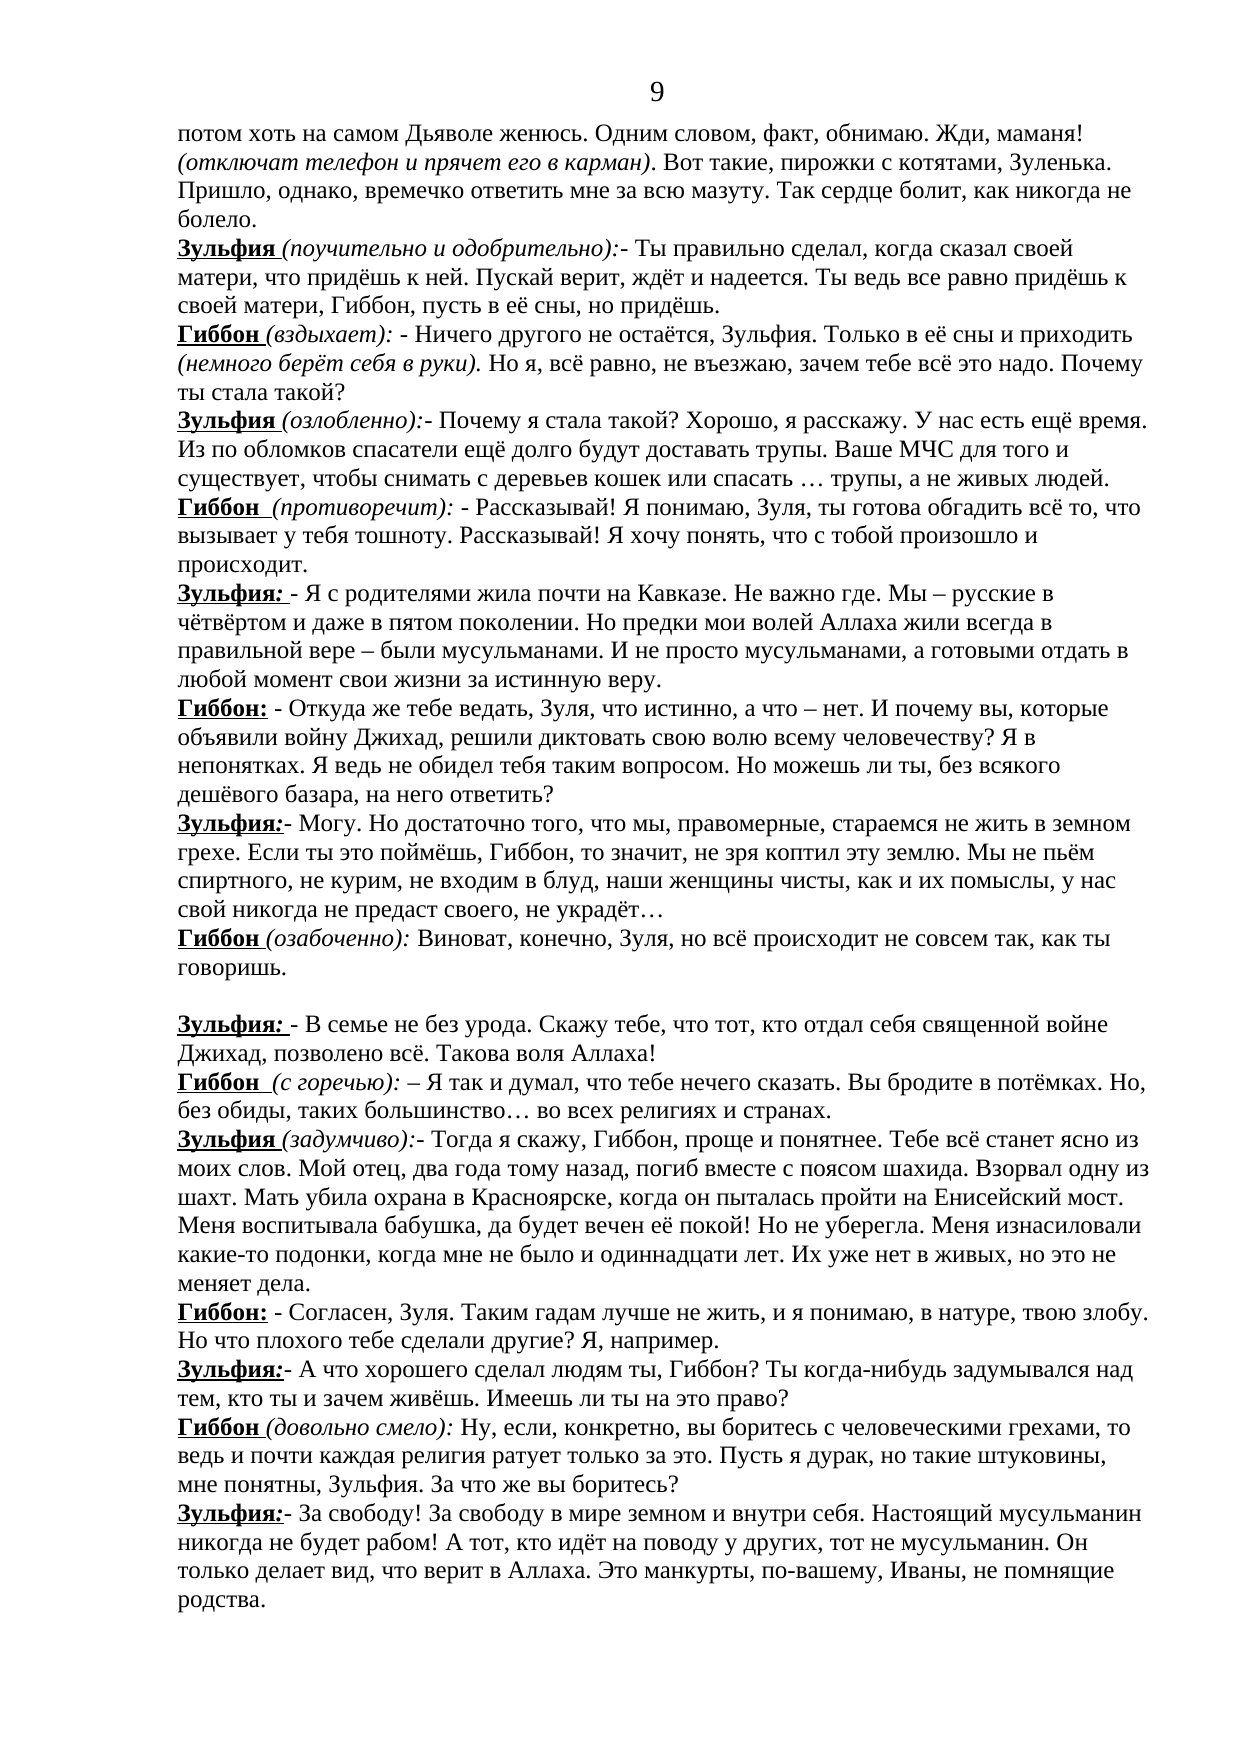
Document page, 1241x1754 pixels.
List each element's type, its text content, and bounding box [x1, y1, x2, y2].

text Гиббон (противоречит): - Рассказывай! Я понимаю, Зуля, ты готова обгадить всё то, что вызывает у тебя тошноту. Рассказывай! Я хочу понять, что с тобой произошло и происходит. [177, 492, 1152, 578]
text Зульфия (задумчиво):- Тогда я скажу, Гиббон, проще и понятнее. Тебе всё станет ясно из моих слов. Мой отец, два года тому назад, погиб вместе с поясом шахида. Взорвал одну из шахт. Мать убила охрана в Красноярске, когда он пыталась пройти на Енисейский мост. Меня воспитывала бабушка, да будет вечен её покой! Но не уберегла. Меня изнасиловали какие-то подонки, когда мне не было и одиннадцати лет. Их уже нет в живых, но это не меняет дела. [177, 1124, 1152, 1297]
text Гиббон: - Согласен, Зуля. Таким гадам лучше не жить, и я понимаю, в натуре, твою злобу. Но что плохого тебе сделали другие? Я, например. [177, 1297, 1152, 1354]
text Зульфия:- Могу. Но достаточно того, что мы, правомерные, стараемся не жить в земном грехе. Если ты это поймёшь, Гиббон, то значит, не зря коптил эту землю. Мы не пьём спиртного, не курим, не входим в блуд, наши женщины чисты, как и их помыслы, у нас свой никогда не предаст своего, не украдёт… [177, 808, 1152, 923]
text Гиббон (с горечью): – Я так и думал, что тебе нечего сказать. Вы бродите в потёмках. Но, без обиды, таких большинство… во всех религиях и странах. [177, 1067, 1152, 1124]
text Гиббон: - Откуда же тебе ведать, Зуля, что истинно, а что – нет. И почему вы, которые объявили войну Джихад, решили диктовать свою волю всему человечеству? Я в непонятках. Я ведь не обидел тебя таким вопросом. Но можешь ли ты, без всякого дешёвого базара, на него ответить? [177, 693, 1152, 808]
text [177, 118, 1152, 233]
text Зульфия: - Я с родителями жила почти на Кавказе. Не важно где. Мы – русские в чётвёртом и даже в пятом поколении. Но предки мои волей Аллаха жили всегда в правильной вере – были мусульманами. И не просто мусульманами, а готовыми отдать в любой момент свои жизни за истинную веру. [177, 578, 1152, 693]
text Зульфия:- За свободу! За свободу в мире земном и внутри себя. Настоящий мусульманин никогда не будет рабом! А тот, кто идёт на поводу у других, тот не мусульманин. Он только делает вид, что верит в Аллаха. Это манкурты, по-вашему, Иваны, не помнящие родства. [177, 1498, 1152, 1613]
text Зульфия (поучительно и одобрительно):- Ты правильно сделал, когда сказал своей матери, что придёшь к ней. Пускай верит, ждёт и надеется. Ты ведь все равно придёшь к своей матери, Гиббон, пусть в её сны, но придёшь. [177, 233, 1152, 319]
text Зульфия: - В семье не без урода. Скажу тебе, что тот, кто отдал себя священной войне Джихад, позволено всё. Такова воля Аллаха! [177, 1009, 1152, 1067]
text Гиббон (вздыхает): - Ничего другого не остаётся, Зульфия. Только в её сны и приходить (немного берёт себя в руки). Но я, всё равно, не въезжаю, зачем тебе всё это надо. Почему ты стала такой? [177, 319, 1152, 406]
text Гиббон (озабоченно): Виноват, конечно, Зуля, но всё происходит не совсем так, как ты говоришь. [177, 923, 1152, 981]
text Зульфия:- А что хорошего сделал людям ты, Гиббон? Ты когда-нибудь задумывался над тем, кто ты и зачем живёшь. Имеешь ли ты на это право? [177, 1354, 1152, 1412]
text Гиббон (довольно смело): Ну, если, конкретно, вы боритесь с человеческими грехами, то ведь и почти каждая религия ратует только за это. Пусть я дурак, но такие штуковины, мне понятны, Зульфия. За что же вы боритесь? [177, 1412, 1152, 1498]
text Зульфия (озлобленно):- Почему я стала такой? Хорошо, я расскажу. У нас есть ещё время. Из по обломков спасатели ещё долго будут доставать трупы. Ваше МЧС для того и существует, чтобы снимать с деревьев кошек или спасать … трупы, а не живых людей. [177, 406, 1152, 492]
